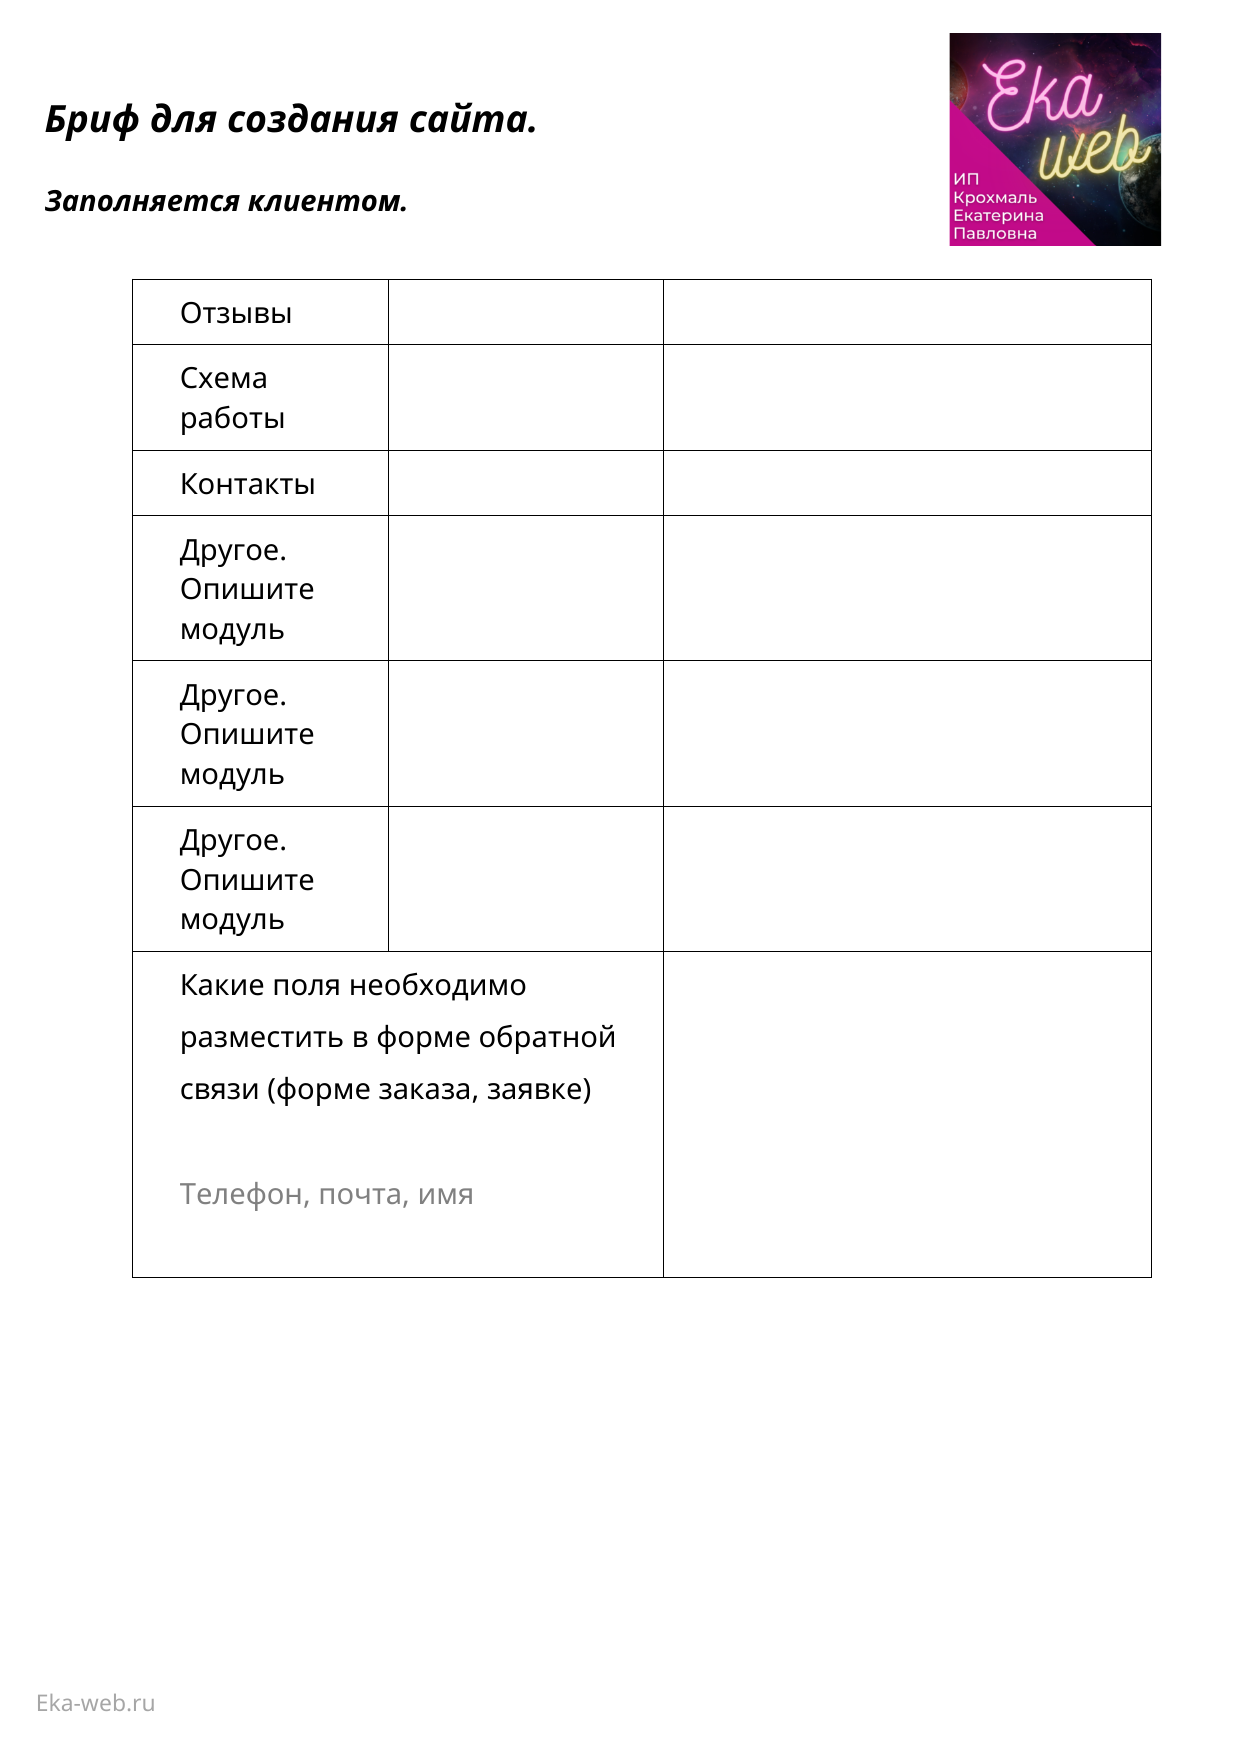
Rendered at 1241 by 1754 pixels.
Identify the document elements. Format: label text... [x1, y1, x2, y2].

table_cell [664, 345, 1151, 449]
table_cell [389, 807, 663, 951]
table_cell Другое. Опишите модуль [133, 807, 388, 951]
table_cell [389, 280, 663, 344]
table_cell Схема работы [133, 345, 388, 449]
table_cell [664, 516, 1151, 660]
table_cell [389, 451, 663, 515]
table_cell Контакты [133, 451, 388, 515]
table_cell Другое. Опишите модуль [133, 516, 388, 660]
table_cell [664, 280, 1151, 344]
table_cell Другое. Опишите модуль [133, 661, 388, 806]
table_cell [664, 952, 1151, 1277]
table_cell Отзывы [133, 280, 388, 344]
table_cell [664, 451, 1151, 515]
table_cell [389, 516, 663, 660]
table_cell [664, 661, 1151, 806]
picture [949, 33, 1162, 246]
table_cell [664, 807, 1151, 951]
table_cell [389, 345, 663, 449]
table_cell [389, 661, 663, 806]
table_cell Какие поля необходимо разместить в форме обратной связи (форме заказа, заявке) Телефон, почта, имя [133, 952, 663, 1277]
